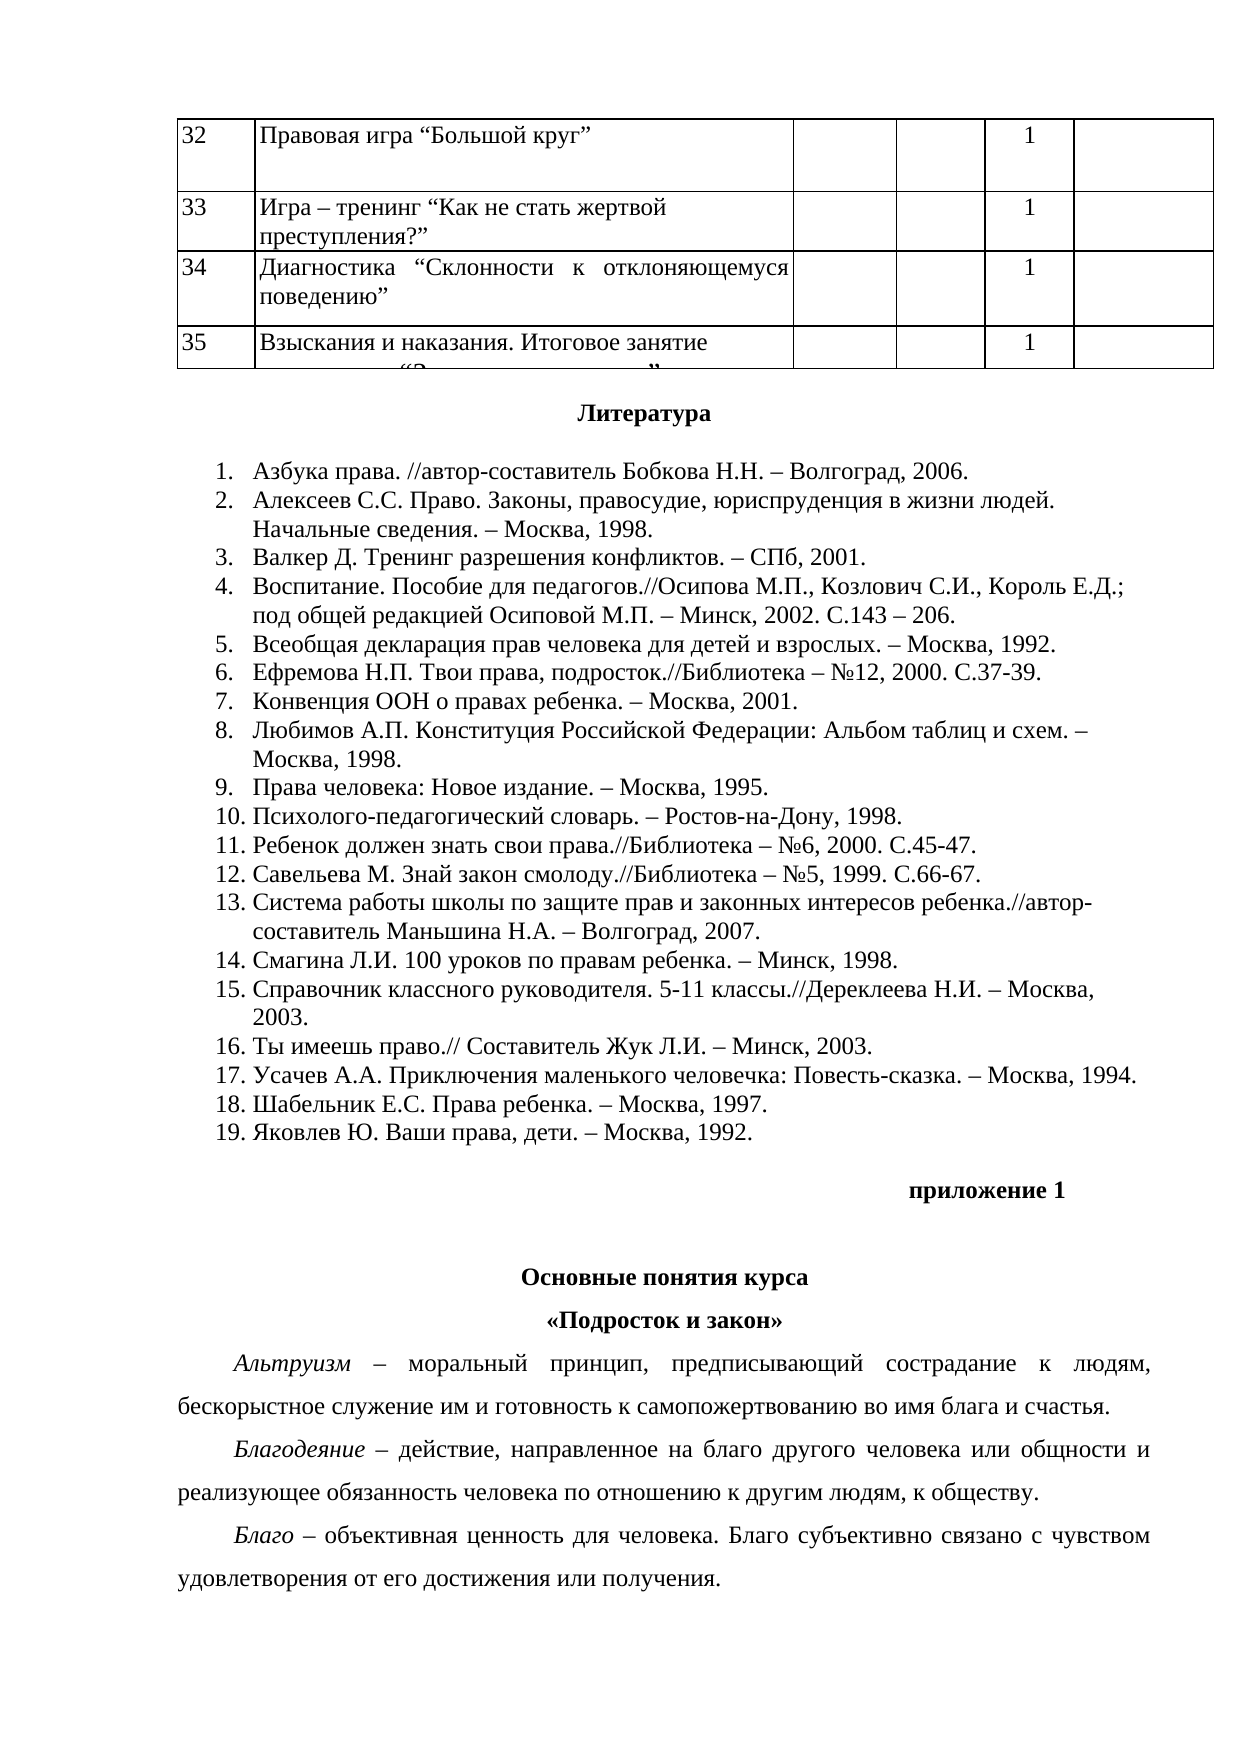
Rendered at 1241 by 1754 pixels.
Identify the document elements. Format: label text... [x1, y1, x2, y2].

table_cell 1 [986, 192, 1073, 250]
list Азбука права. //автор-составитель Бобкова Н.Н. – Волгоград, 2006. [215, 456, 1152, 485]
text Благодеяние – действие, направленное на благо другого человека или общности и реализующее обязанность человека по отношению к другим людям, к обществу. [177, 1434, 1152, 1506]
table_cell [897, 120, 984, 191]
table_cell 34 [178, 252, 254, 325]
table_cell 1 [986, 252, 1073, 325]
table_cell [897, 327, 984, 367]
list Конвенция ООН о правах ребенка. – Москва, 2001. [215, 686, 1152, 715]
table_cell 1 [986, 327, 1073, 367]
text Благо – объективная ценность для человека. Благо субъективно связано с чувством удовлетворения от его достижения или получения. [177, 1520, 1152, 1592]
table_cell Взыскания и наказания. Итоговое занятие практикум “Защити свои права” [256, 327, 793, 367]
list Шабельник Е.С. Права ребенка. – Москва, 1997. [215, 1089, 1152, 1117]
table_cell 1 [986, 120, 1073, 191]
list Ты имеешь право.// Составитель Жук Л.И. – Минск, 2003. [215, 1031, 1152, 1060]
table_cell [794, 327, 896, 367]
list Права человека: Новое издание. – Москва, 1995. [215, 772, 1152, 801]
list Смагина Л.И. 100 уроков по правам ребенка. – Минск, 1998. [215, 945, 1152, 974]
list Алексеев С.С. Право. Законы, правосудие, юриспруденция в жизни людей. Начальные сведения. – Москва, 1998. [215, 485, 1152, 542]
text «Подросток и закон» [177, 1305, 1152, 1333]
text Литература [177, 398, 1152, 427]
table_cell [1075, 327, 1213, 367]
table_cell 35 [178, 327, 254, 367]
list Усачев А.А. Приключения маленького человечка: Повесть-сказка. – Москва, 1994. [215, 1060, 1152, 1089]
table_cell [256, 120, 793, 191]
list Справочник классного руководителя. 5-11 классы.//Дереклеева Н.И. – Москва, 2003. [215, 974, 1152, 1031]
list Психолого-педагогический словарь. – Ростов-на-Дону, 1998. [215, 801, 1152, 830]
table_cell [897, 252, 984, 325]
list Ефремова Н.П. Твои права, подросток.//Библиотека – №12, 2000. С.37-39. [215, 657, 1152, 686]
table_cell [1075, 120, 1213, 191]
table_cell Игра – тренинг “Как не стать жертвой преступления?” [256, 192, 793, 250]
text приложение 1 [177, 1175, 1152, 1204]
list Любимов А.П. Конституция Российской Федерации: Альбом таблиц и схем. – Москва, 1998. [215, 715, 1152, 772]
text Основные понятия курса [177, 1262, 1152, 1290]
list Ребенок должен знать свои права.//Библиотека – №6, 2000. С.45-47. [215, 830, 1152, 859]
table_cell [794, 120, 896, 191]
list Воспитание. Пособие для педагогов.//Осипова М.П., Козлович С.И., Король Е.Д.; под общей редакцией Осиповой М.П. – Минск, 2002. С.143 – 206. [215, 571, 1152, 629]
table_cell [794, 192, 896, 250]
text Альтруизм – моральный принцип, предписывающий сострадание к людям, бескорыстное служение им и готовность к самопожертвованию во имя блага и счастья. [177, 1348, 1152, 1420]
table_cell [1075, 252, 1213, 325]
list Савельева М. Знай закон смолоду.//Библиотека – №5, 1999. С.66-67. [215, 859, 1152, 887]
list Система работы школы по защите прав и законных интересов ребенка.//автор-составитель Маньшина Н.А. – Волгоград, 2007. [215, 887, 1152, 945]
table_cell [1075, 192, 1213, 250]
table_cell [794, 252, 896, 325]
table_cell 33 [178, 192, 254, 250]
list Всеобщая декларация прав человека для детей и взрослых. – Москва, 1992. [215, 629, 1152, 657]
table_cell 32 [178, 120, 254, 191]
table_cell Диагностика “Склонности к отклоняющемуся поведению” [256, 252, 793, 325]
table_cell [897, 192, 984, 250]
list Яковлев Ю. Ваши права, дети. – Москва, 1992. [215, 1117, 1152, 1146]
list Валкер Д. Тренинг разрешения конфликтов. – СПб, 2001. [215, 542, 1152, 571]
